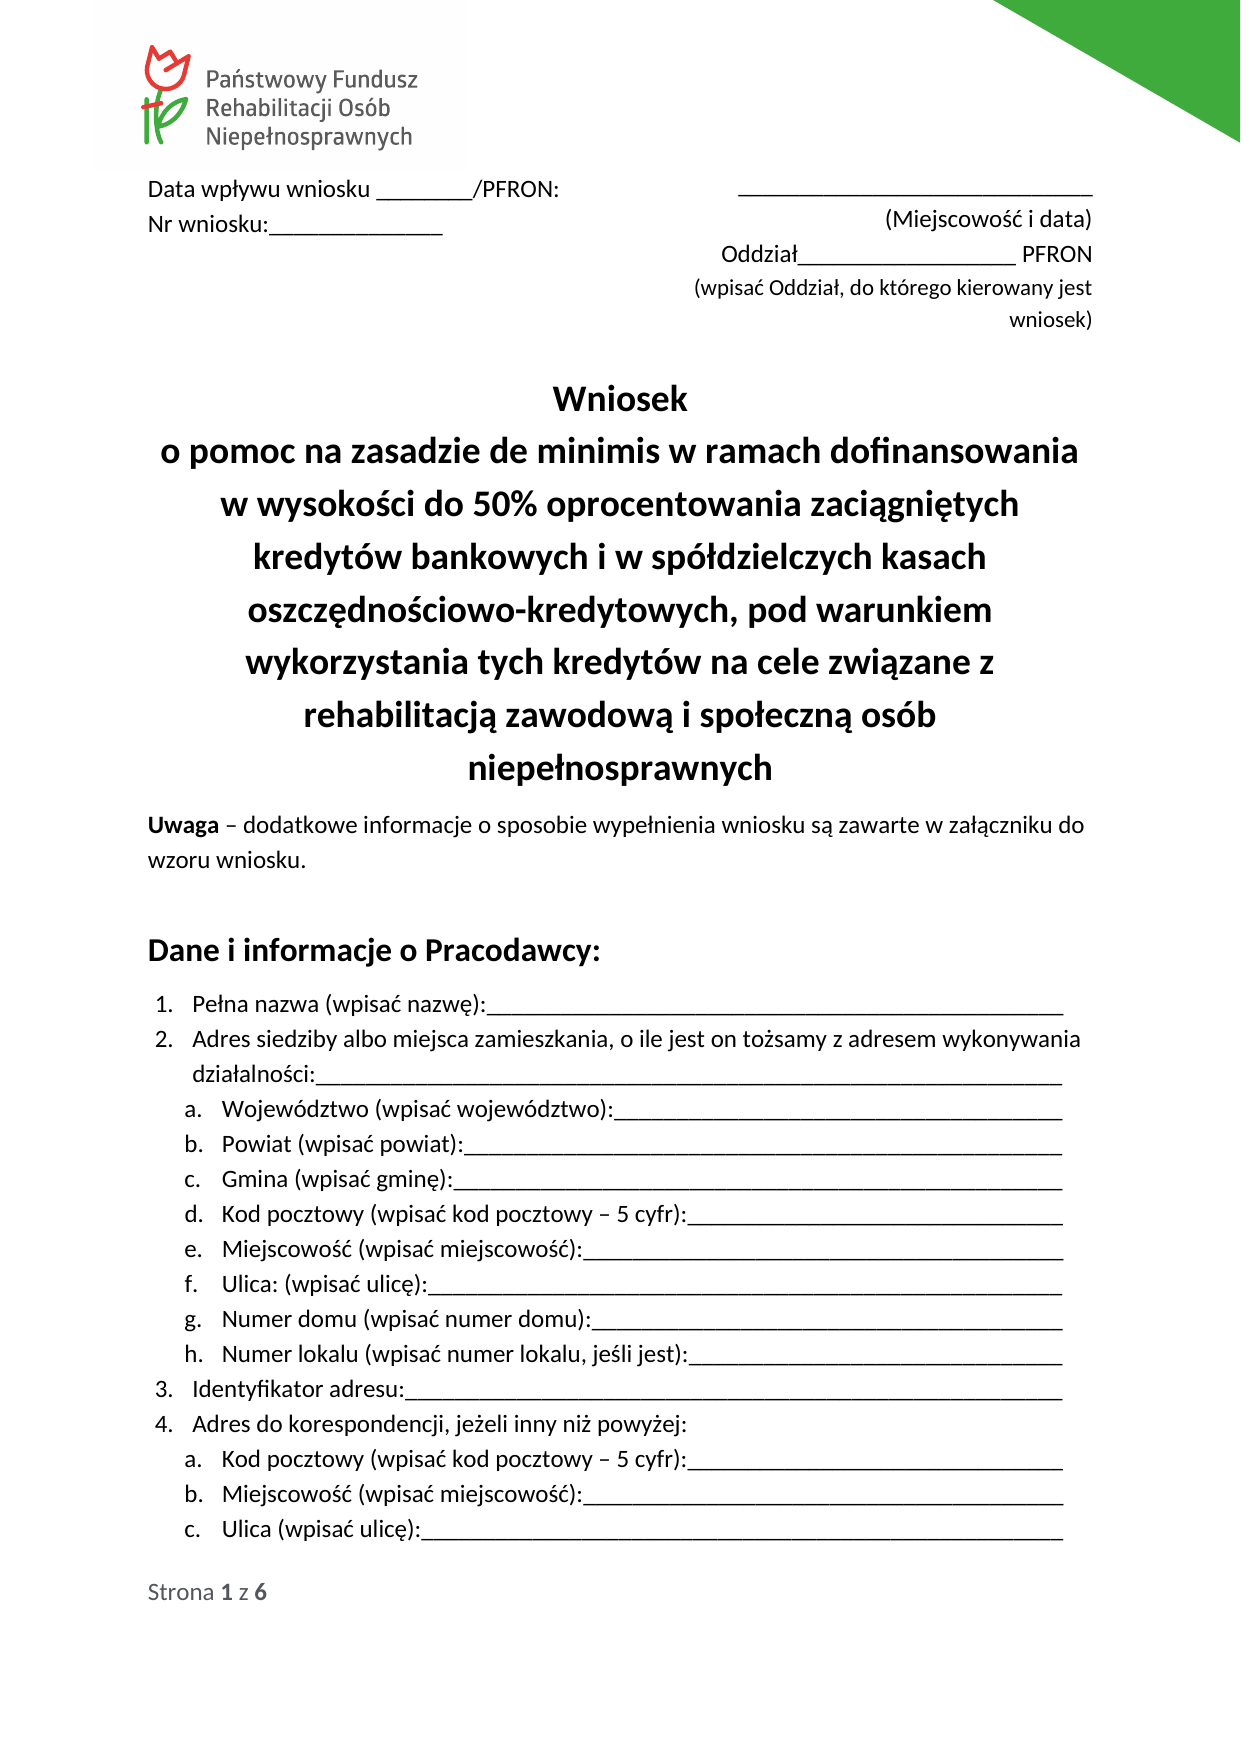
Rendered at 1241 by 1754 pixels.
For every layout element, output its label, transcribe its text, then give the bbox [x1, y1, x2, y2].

subtitle Wniosek o pomoc na zasadzie de minimis w ramach dofinansowania w wysokości do 50% oprocentowania zaciągniętych kredytów bankowych i w spółdzielczych kasach oszczędnościowo-kredytowych, pod warunkiem wykorzystania tych kredytów na cele związane z rehabilitacją zawodową i społeczną osób niepełnosprawnych [148, 375, 1092, 789]
list Gmina (wpisać gminę): [184, 1163, 1092, 1194]
subtitle Dane i informacje o Pracodawcy: [148, 929, 1092, 970]
list Pełna nazwa (wpisać nazwę): [154, 988, 1092, 1019]
list Kod pocztowy (wpisać kod pocztowy – 5 cyfr): [184, 1443, 1092, 1474]
list Numer lokalu (wpisać numer lokalu, jeśli jest): [184, 1338, 1092, 1369]
text Nr wniosku: [148, 208, 583, 303]
text (Miejscowość i data) [657, 173, 1092, 233]
list Ulica: (wpisać ulicę): [184, 1268, 1092, 1299]
list Województwo (wpisać województwo): [184, 1093, 1092, 1124]
list Numer domu (wpisać numer domu): [184, 1303, 1092, 1334]
text Data wpływu wniosku /PFRON: [148, 173, 583, 203]
list Identyfikator adresu: [154, 1373, 1092, 1404]
list Powiat (wpisać powiat): [184, 1128, 1092, 1159]
list Kod pocztowy (wpisać kod pocztowy – 5 cyfr): [184, 1198, 1092, 1229]
text (wpisać Oddział, do którego kierowany jest wniosek) [657, 273, 1092, 333]
list Miejscowość (wpisać miejscowość): [184, 1478, 1092, 1509]
text Oddział PFRON [657, 238, 1092, 268]
list Adres do korespondencji, jeżeli inny niż powyżej: [154, 1408, 1092, 1439]
list Adres siedziby albo miejsca zamieszkania, o ile jest on tożsamy z adresem wykonywania działalności: [154, 1023, 1092, 1089]
text Uwaga – dodatkowe informacje o sposobie wypełnienia wniosku są zawarte w załączniku do wzoru wniosku. [148, 809, 1092, 874]
list Ulica (wpisać ulicę): [184, 1513, 1092, 1544]
list Miejscowość (wpisać miejscowość): [184, 1233, 1092, 1264]
